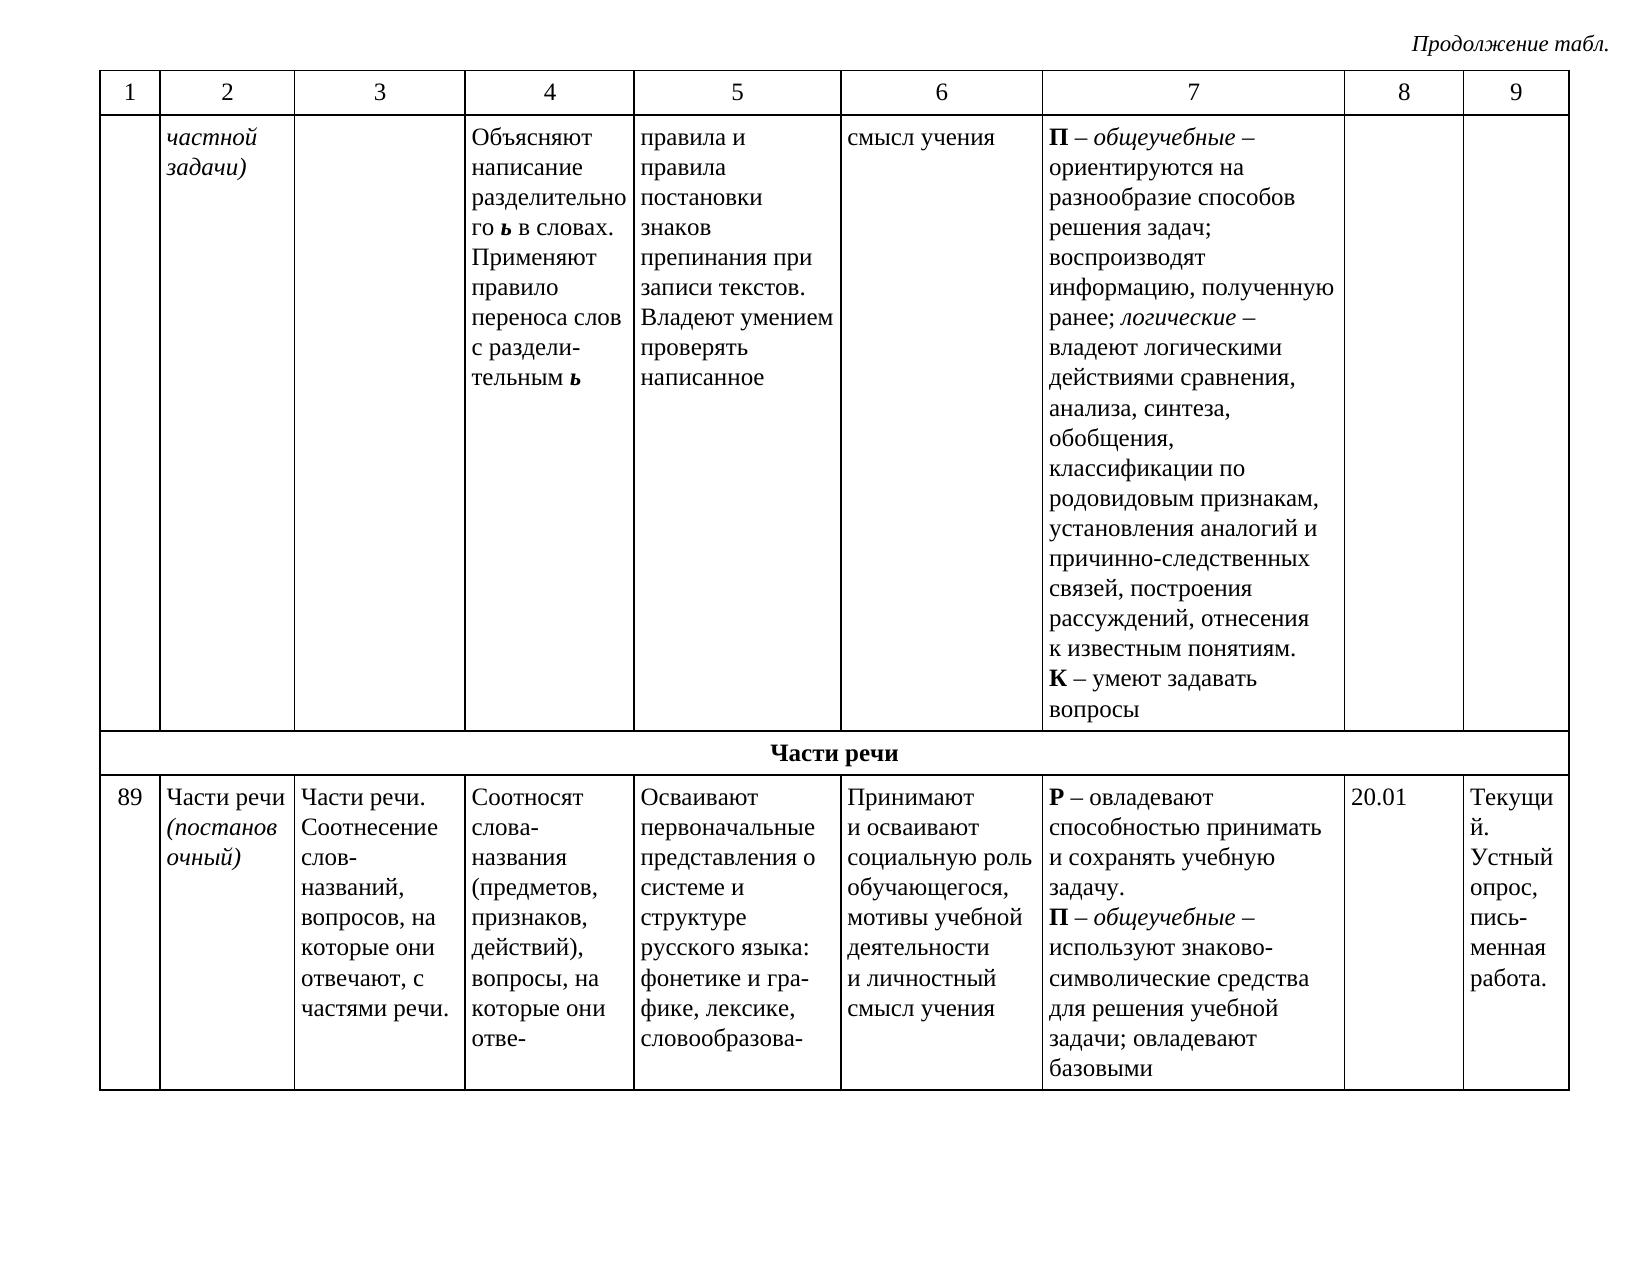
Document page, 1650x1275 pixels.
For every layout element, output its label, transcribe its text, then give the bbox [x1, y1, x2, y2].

table_header 8 [1345, 71, 1463, 114]
table_header 3 [295, 71, 464, 114]
table_header 5 [635, 71, 840, 114]
table_cell смысл учения [842, 116, 1042, 730]
table_cell [1345, 116, 1463, 730]
table_cell Принимают и осваивают социальную роль обучающегося, мотивы учебной деятельности и личностный смысл учения [842, 776, 1042, 1089]
table_cell Осваивают первоначальные представления о системе и структуре русского языка: фонетике и гра-фике, лексике, словообразова- [635, 776, 840, 1089]
table_header 1 [101, 71, 159, 114]
table_header 4 [466, 71, 633, 114]
text Продолжение табл. [59, 29, 1609, 56]
table_cell [101, 116, 159, 730]
table_header 9 [1464, 71, 1568, 114]
table_cell Р – овладевают способностью принимать и сохранять учебную задачу. П – общеучебные – используют знаково- символические средства для решения учебной задачи; овладевают базовыми [1043, 776, 1344, 1089]
table_cell Объясняют написание разделительного ь в словах. Применяют правило переноса слов с раздели- тельным ь [466, 116, 633, 730]
table_header 6 [842, 71, 1042, 114]
table_cell 89 [101, 776, 159, 1089]
table_cell частной задачи) [161, 116, 294, 730]
table_cell [1464, 116, 1568, 730]
table_cell Части речи [101, 732, 1568, 774]
table_cell Части речи. Соотнесение слов-названий, вопросов, на которые они отвечают, с частями речи. [295, 776, 464, 1089]
table_header 7 [1043, 71, 1344, 114]
table_cell П – общеучебные – ориентируются на разнообразие способов решения задач; воспроизводят информацию, полученную ранее; логические – владеют логическими действиями сравнения, анализа, синтеза, обобщения, классификации по родовидовым признакам, установления аналогий и причинно-следственных связей, построения рассуждений, отнесения к известным понятиям. К – умеют задавать вопросы [1043, 116, 1344, 730]
table_cell правила и правила постановки знаков препинания при записи текстов. Владеют умением проверять написанное [635, 116, 840, 730]
table_cell Соотносят слова-названия (предметов, признаков, действий), вопросы, на которые они отве- [466, 776, 633, 1089]
table_cell Текущий. Устный опрос, пись- менная работа. [1464, 776, 1568, 1089]
table_cell 20.01 [1345, 776, 1463, 1089]
table_header 2 [161, 71, 294, 114]
table_cell [295, 116, 464, 730]
table_cell Части речи (постановочный) [161, 776, 294, 1089]
